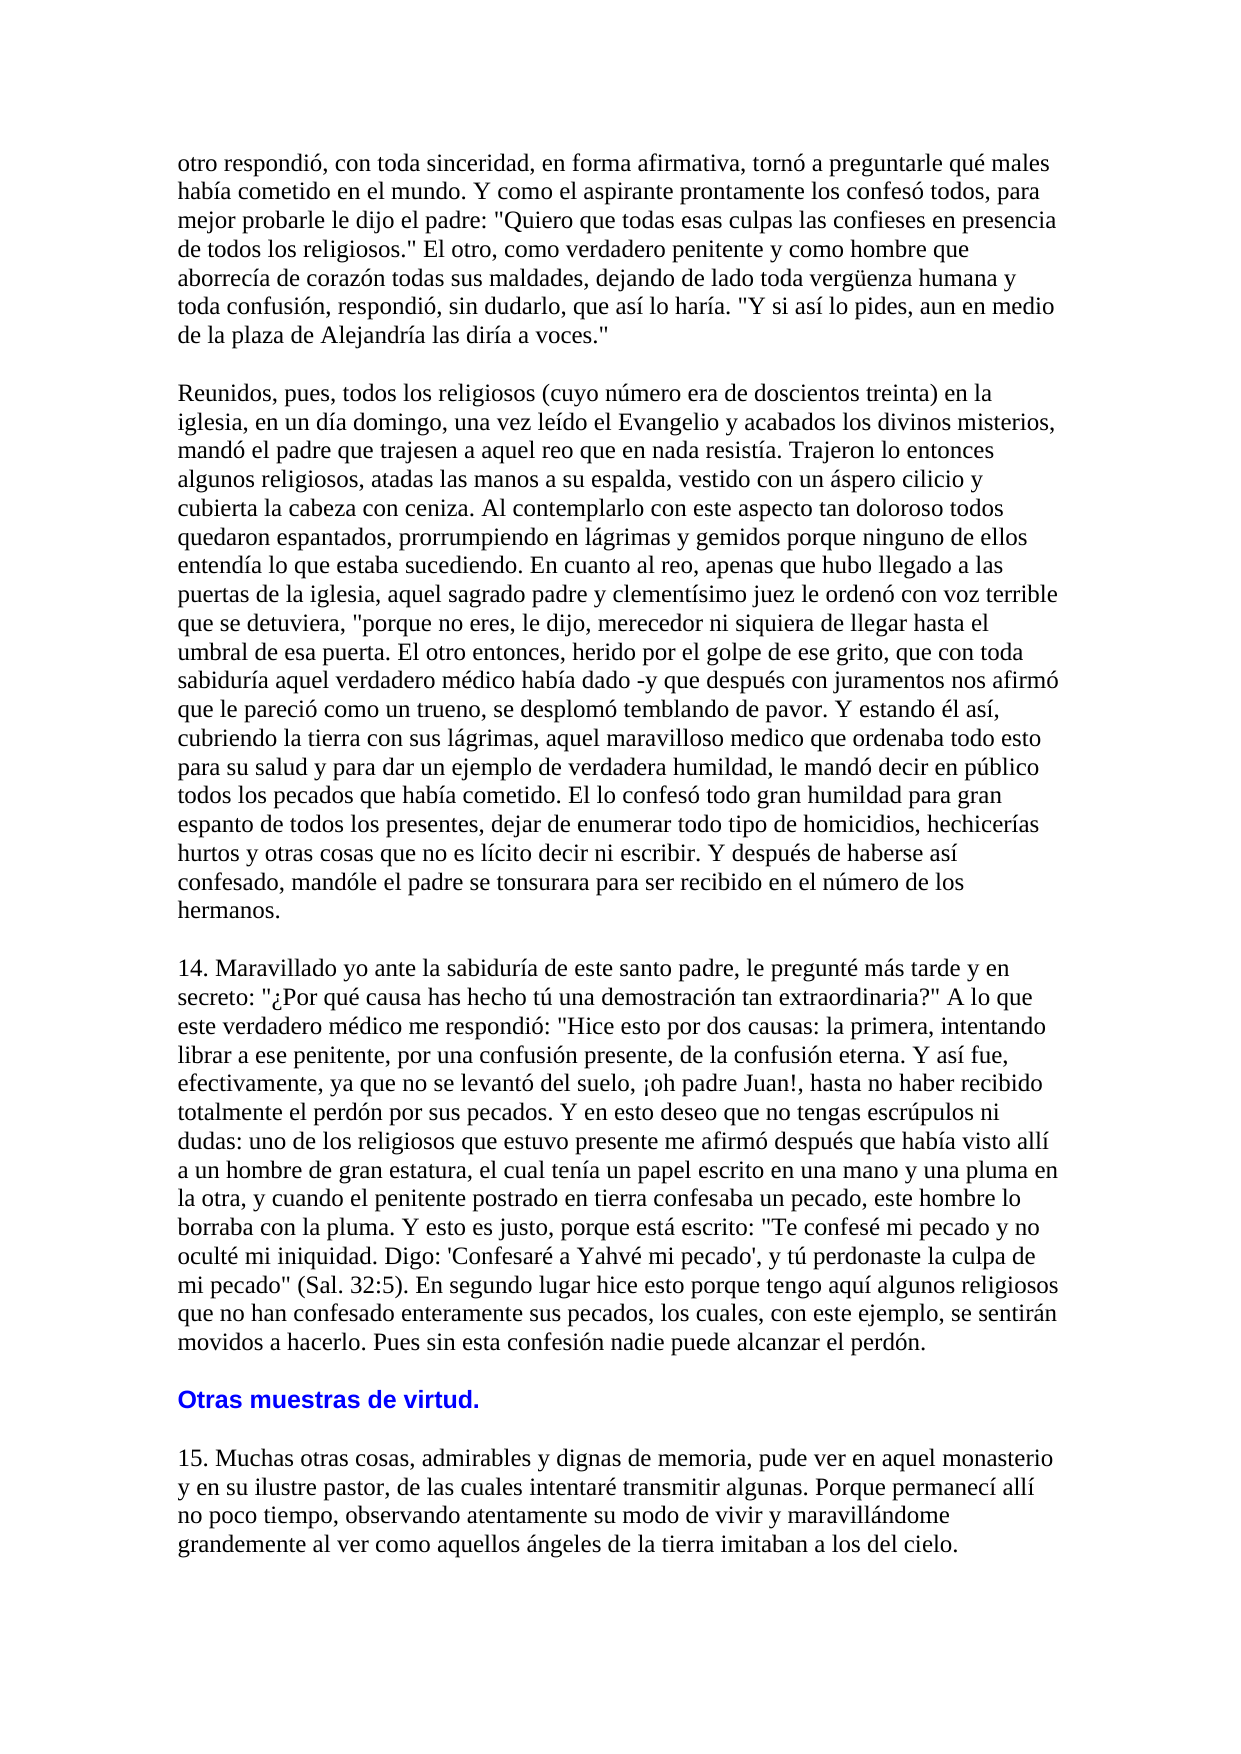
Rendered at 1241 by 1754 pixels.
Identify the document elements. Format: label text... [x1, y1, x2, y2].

text 15. Muchas otras cosas, admirables y dignas de memoria, pude ver en aquel monasterio y en su ilustre pastor, de las cuales intentaré transmitir algunas. Porque permanecí allí no poco tiempo, observando atentamente su modo de vivir y maravillándome grandemente al ver como aquellos ángeles de la tierra imitaban a los del cielo. [177, 1443, 1063, 1558]
text Otras muestras de virtud. [177, 1385, 1063, 1414]
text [177, 148, 1063, 349]
text 14. Maravillado yo ante la sabiduría de este santo padre, le pregunté más tarde y en secreto: "¿Por qué causa has hecho tú una demostración tan extraordinaria?" A lo que este verdadero médico me respondió: "Hice esto por dos causas: la primera, intentando librar a ese penitente, por una confusión presente, de la confusión eterna. Y así fue, efectivamente, ya que no se levantó del suelo, ¡oh padre Juan!, hasta no haber recibido totalmente el perdón por sus pecados. Y en esto deseo que no tengas escrúpulos ni dudas: uno de los religiosos que estuvo presente me afirmó después que había visto allí a un hombre de gran estatura, el cual tenía un papel escrito en una mano y una pluma en la otra, y cuando el penitente postrado en tierra confesaba un pecado, este hombre lo borraba con la pluma. Y esto es justo, porque está escrito: "Te confesé mi pecado y no oculté mi iniquidad. Digo: 'Confesaré a Yahvé mi pecado', y tú perdonaste la culpa de mi pecado" (Sal. 32:5). En segundo lugar hice esto porque tengo aquí algunos religiosos que no han confesado enteramente sus pecados, los cuales, con este ejemplo, se sentirán movidos a hacerlo. Pues sin esta confesión nadie puede alcanzar el perdón. [177, 953, 1063, 1356]
text Reunidos, pues, todos los religiosos (cuyo número era de doscientos treinta) en la iglesia, en un día domingo, una vez leído el Evangelio y acabados los divinos misterios, mandó el padre que trajesen a aquel reo que en nada resistía. Trajeron lo entonces algunos religiosos, atadas las manos a su espalda, vestido con un áspero cilicio y cubierta la cabeza con ceniza. Al contemplarlo con este aspecto tan doloroso todos quedaron espantados, prorrumpiendo en lágrimas y gemidos porque ninguno de ellos entendía lo que estaba sucediendo. En cuanto al reo, apenas que hubo llegado a las puertas de la iglesia, aquel sagrado padre y clementísimo juez le ordenó con voz terrible que se detuviera, "porque no eres, le dijo, merecedor ni siquiera de llegar hasta el umbral de esa puerta. El otro entonces, herido por el golpe de ese grito, que con toda sabiduría aquel verdadero médico había dado -y que después con juramentos nos afirmó que le pareció como un trueno, se desplomó temblando de pavor. Y estando él así, cubriendo la tierra con sus lágrimas, aquel maravilloso medico que ordenaba todo esto para su salud y para dar un ejemplo de verdadera humildad, le mandó decir en público todos los pecados que había cometido. El lo confesó todo gran humildad para gran espanto de todos los presentes, dejar de enumerar todo tipo de homicidios, hechicerías hurtos y otras cosas que no es lícito decir ni escribir. Y después de haberse así confesado, mandóle el padre se tonsurara para ser recibido en el número de los hermanos. [177, 378, 1063, 924]
